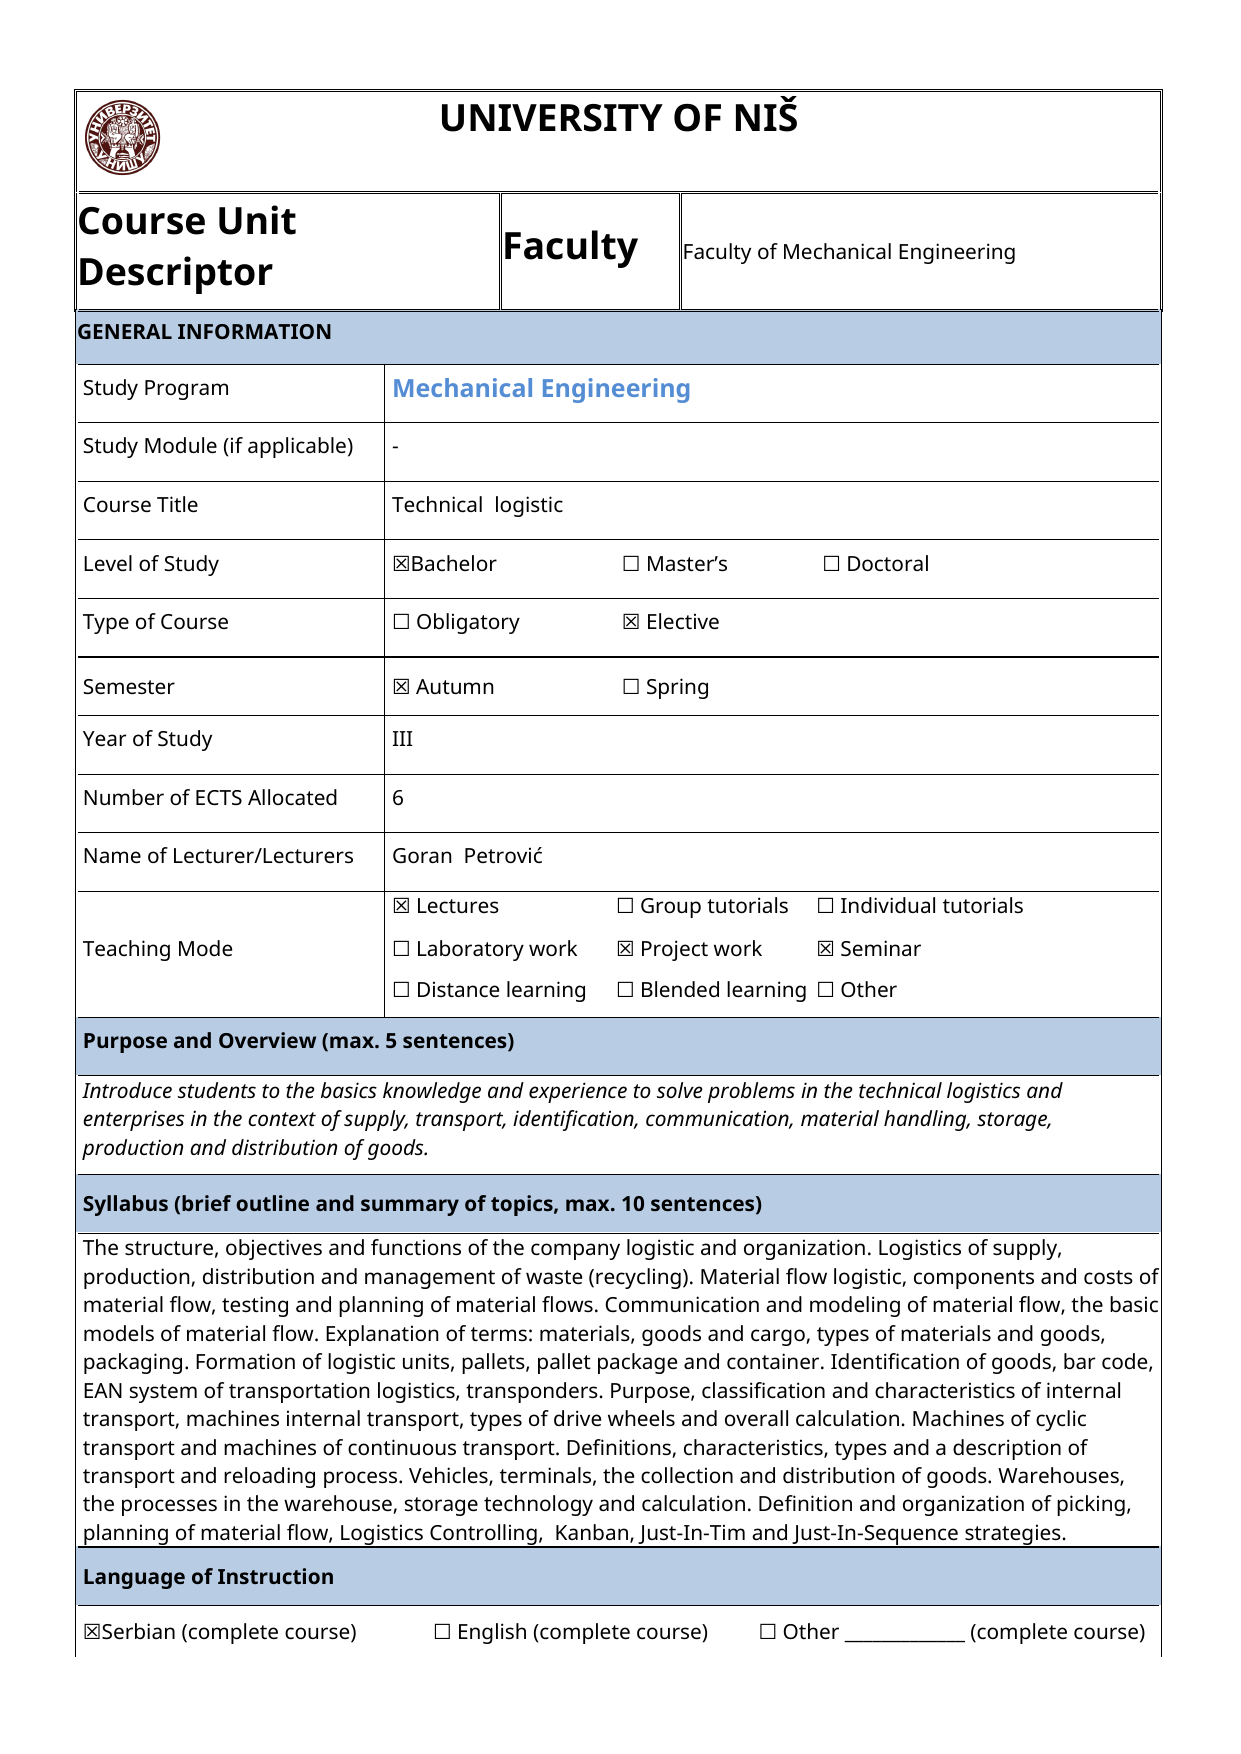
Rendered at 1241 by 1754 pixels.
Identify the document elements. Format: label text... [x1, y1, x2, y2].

table_cell Teaching Mode [76, 891, 384, 1017]
table_cell Syllabus (brief outline and summary of topics, max. 10 sentences) [76, 1174, 1161, 1232]
table_cell The structure, objectives and functions of the company logistic and organization. Logistics of supply, production, distribution and management of waste (recycling). Material flow logistic, components and costs of material flow, testing and planning of material flows. Communication and modeling of material flow, the basic models of material flow. Explanation of terms: materials, goods and cargo, types of materials and goods, packaging. Formation of logistic units, pallets, pallet package and container. Identification of goods, bar code, EAN system of transportation logistics, transponders. Purpose, classification and characteristics of internal transport, machines internal transport, types of drive wheels and overall calculation. Machines of cyclic transport and machines of continuous transport. Definitions, characteristics, types and a description of transport and reloading process. Vehicles, terminals, the collection and distribution of goods. Warehouses, the processes in the warehouse, storage technology and calculation. Definition and organization of picking, planning of material flow, Logistics Controlling, Kanban, Just-In-Tim and Just-In-Sequence strategies. [76, 1233, 1161, 1546]
table_cell Mechanical Engineering [385, 364, 1161, 422]
table_header UNIVERSITY OF NIŠ [77, 92, 1160, 191]
table_cell Purpose and Overview (max. 5 sentences) [76, 1017, 1161, 1075]
table_cell Project work [614, 933, 814, 974]
table_cell Serbian (complete course) [76, 1605, 431, 1657]
table_cell Group tutorials [614, 892, 814, 933]
table_cell Number of ECTS Allocated [76, 774, 384, 832]
table_cell Spring [614, 656, 1161, 715]
table_cell GENERAL INFORMATION [76, 309, 1161, 364]
table_cell Technical logistic [385, 481, 1161, 539]
table_cell Study Module (if applicable) [76, 422, 384, 481]
table_cell Type of Course [76, 598, 384, 656]
table_cell - [385, 422, 1161, 481]
table_cell Elective [614, 598, 1161, 656]
table_cell Master’s [614, 540, 814, 598]
table_cell Course Title [76, 481, 384, 539]
table_cell III [385, 715, 1161, 773]
table_cell Blended learning [614, 975, 814, 1017]
table_cell Faculty [502, 194, 679, 309]
table_cell Year of Study [76, 715, 384, 773]
table_cell Language of Instruction [76, 1546, 1161, 1605]
table_cell Goran Petrović [385, 832, 1161, 891]
table_cell Course Unit Descriptor [75, 191, 500, 309]
table_cell Doctoral [815, 539, 1161, 598]
table_cell 6 [385, 774, 1161, 832]
table_cell Introduce students to the basics knowledge and experience to solve problems in the technical logistics and enterprises in the context of supply, transport, identification, communication, material handling, storage, production and distribution of goods. [76, 1075, 1161, 1174]
table_cell Distance learning [385, 975, 614, 1017]
table_cell Individual tutorials [815, 891, 1161, 933]
table_cell Lectures [385, 892, 614, 933]
table_cell Obligatory [385, 599, 614, 656]
table_cell English (complete course) [431, 1606, 757, 1657]
table_cell Seminar [815, 933, 1161, 974]
table_cell Other [815, 975, 1161, 1017]
table_cell Other _____________ (complete course) [757, 1605, 1161, 1657]
table_cell Bachelor [385, 540, 614, 598]
table_cell Semester [76, 656, 384, 715]
table_cell Level of Study [76, 539, 384, 598]
table_cell Autumn [385, 658, 614, 715]
table_cell Laboratory work [385, 933, 614, 974]
table_cell Name of Lecturer/Lecturers [76, 832, 384, 891]
table_cell Study Program [76, 364, 384, 422]
table_cell Faculty of Mechanical Engineering [681, 191, 1162, 309]
